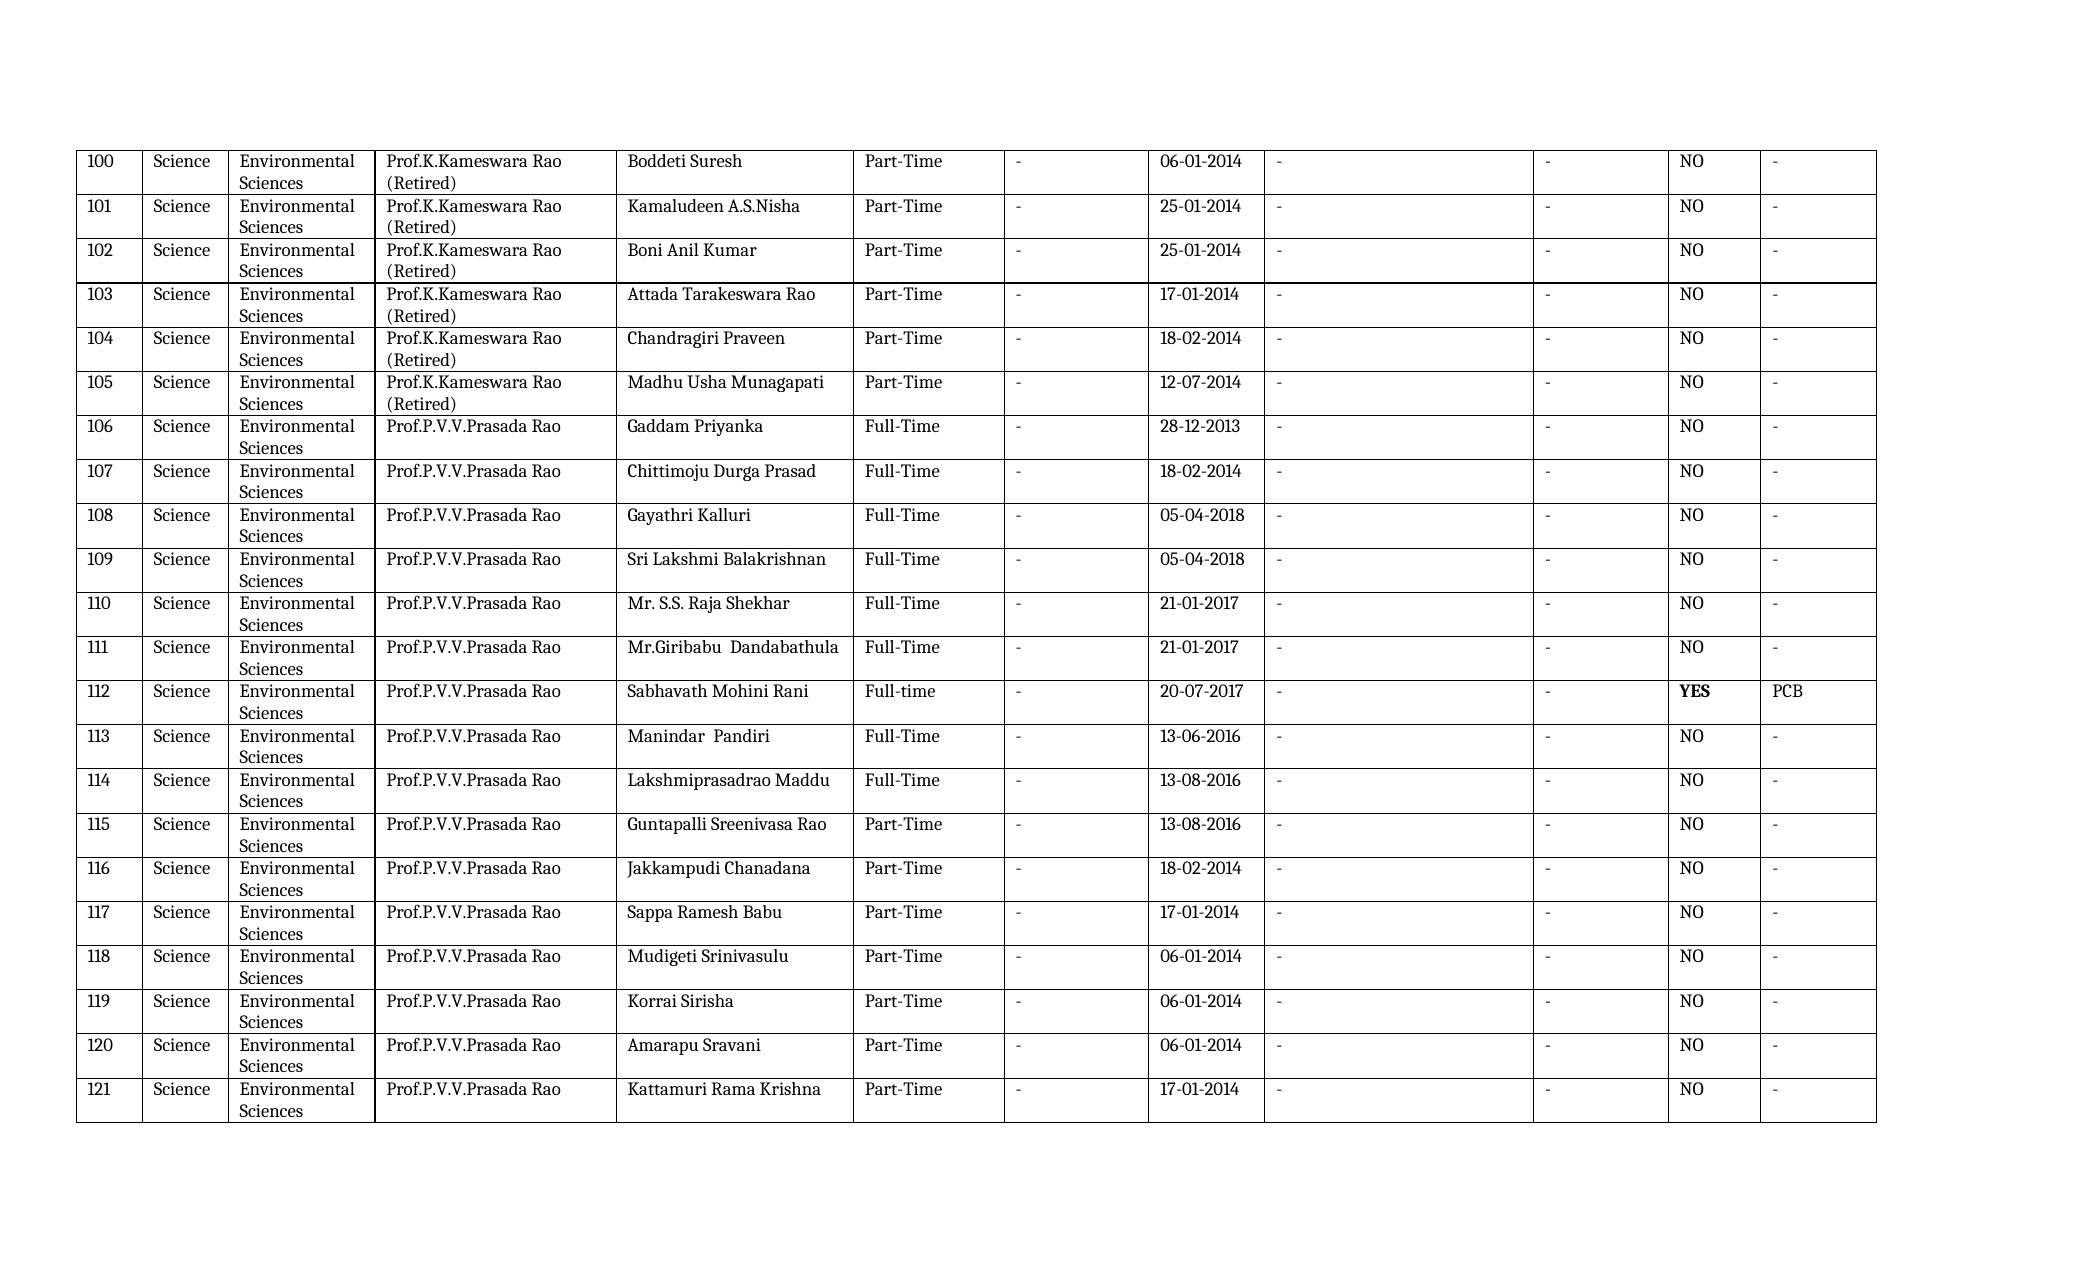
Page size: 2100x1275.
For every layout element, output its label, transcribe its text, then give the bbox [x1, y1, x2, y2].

table_cell 17-01-2014 [1149, 284, 1264, 327]
table_cell - [1265, 637, 1533, 680]
table_cell 25-01-2014 [1149, 195, 1264, 238]
table_cell Environmental Sciences [229, 239, 374, 282]
table_cell - [1005, 858, 1148, 901]
table_cell NO [1669, 858, 1760, 901]
table_cell Environmental Sciences [229, 902, 374, 945]
table_cell Kamaludeen A.S.Nisha [617, 195, 853, 238]
table_cell - [1534, 681, 1668, 724]
table_cell - [1534, 637, 1668, 680]
table_cell NO [1669, 239, 1760, 282]
table_cell 06-01-2014 [1149, 1034, 1264, 1077]
table_cell - [1761, 416, 1876, 459]
table_cell 20-07-2017 [1149, 681, 1264, 724]
table_cell - [1761, 328, 1876, 371]
table_cell 05-04-2018 [1149, 504, 1264, 547]
table_cell - [1761, 151, 1876, 194]
table_cell NO [1669, 637, 1760, 680]
table_cell - [1761, 549, 1876, 592]
table_cell - [1005, 990, 1148, 1033]
table_cell - [1265, 460, 1533, 503]
table_cell - [1761, 1079, 1876, 1122]
table_cell Part-Time [854, 372, 1004, 415]
table_cell Sabhavath Mohini Rani [617, 681, 853, 724]
table_cell 111 [77, 637, 142, 680]
table_cell Part-Time [854, 990, 1004, 1033]
table_cell - [1761, 769, 1876, 812]
table_cell - [1005, 769, 1148, 812]
table_cell Part-Time [854, 858, 1004, 901]
table_cell Full-Time [854, 416, 1004, 459]
table_cell - [1265, 151, 1533, 194]
table_cell Science [143, 504, 228, 547]
table_cell Prof.P.V.V.Prasada Rao [376, 637, 616, 680]
table_cell - [1265, 769, 1533, 812]
table_cell - [1761, 637, 1876, 680]
table_cell Environmental Sciences [229, 504, 374, 547]
table_cell Manindar Pandiri [617, 725, 853, 768]
table_cell Full-Time [854, 549, 1004, 592]
table_cell Prof.P.V.V.Prasada Rao [376, 460, 616, 503]
table_cell Science [143, 681, 228, 724]
table_cell NO [1669, 460, 1760, 503]
table_cell Part-Time [854, 328, 1004, 371]
table_cell NO [1669, 814, 1760, 857]
table_cell 114 [77, 769, 142, 812]
table_cell - [1534, 372, 1668, 415]
table_cell - [1005, 902, 1148, 945]
table_cell Part-Time [854, 1079, 1004, 1122]
table_cell NO [1669, 946, 1760, 989]
table_cell - [1005, 1034, 1148, 1077]
table_cell - [1265, 239, 1533, 282]
table_cell Part-Time [854, 195, 1004, 238]
table_cell Part-Time [854, 946, 1004, 989]
table_cell 105 [77, 372, 142, 415]
table_cell 06-01-2014 [1149, 990, 1264, 1033]
table_cell - [1265, 284, 1533, 327]
table_cell YES [1669, 681, 1760, 724]
table_cell - [1534, 195, 1668, 238]
table_cell 104 [77, 328, 142, 371]
table_cell - [1761, 239, 1876, 282]
table_cell 106 [77, 416, 142, 459]
table_cell Prof.P.V.V.Prasada Rao [376, 769, 616, 812]
table_cell Prof.P.V.V.Prasada Rao [376, 549, 616, 592]
table_cell 107 [77, 460, 142, 503]
table_cell Prof.P.V.V.Prasada Rao [376, 725, 616, 768]
table_cell - [1005, 593, 1148, 636]
table_cell NO [1669, 725, 1760, 768]
table_cell NO [1669, 328, 1760, 371]
table_cell 05-04-2018 [1149, 549, 1264, 592]
table_cell Madhu Usha Munagapati [617, 372, 853, 415]
table_cell 13-08-2016 [1149, 814, 1264, 857]
table_cell Prof.K.Kameswara Rao (Retired) [376, 239, 616, 282]
table_cell - [1761, 372, 1876, 415]
table_cell 101 [77, 195, 142, 238]
table_cell NO [1669, 195, 1760, 238]
table_cell - [1005, 504, 1148, 547]
table_cell Environmental Sciences [229, 328, 374, 371]
table_cell Environmental Sciences [229, 769, 374, 812]
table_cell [229, 1079, 374, 1122]
table_cell 13-08-2016 [1149, 769, 1264, 812]
table_cell NO [1669, 549, 1760, 592]
table_cell Environmental Sciences [229, 814, 374, 857]
table_cell Prof.P.V.V.Prasada Rao [376, 504, 616, 547]
table_cell - [1265, 681, 1533, 724]
table_cell Mr.Giribabu Dandabathula [617, 637, 853, 680]
table_cell - [1005, 151, 1148, 194]
table_cell Science [143, 990, 228, 1033]
table_cell - [1005, 239, 1148, 282]
table_cell Part-Time [854, 1034, 1004, 1077]
table_cell Amarapu Sravani [617, 1034, 853, 1077]
table_cell 121 [77, 1079, 142, 1122]
table_cell Part-Time [854, 151, 1004, 194]
table_cell 118 [77, 946, 142, 989]
table_cell Science [143, 902, 228, 945]
table_cell NO [1669, 902, 1760, 945]
table_cell NO [1669, 1034, 1760, 1077]
table_cell Environmental Sciences [229, 460, 374, 503]
table_cell Prof.P.V.V.Prasada Rao [376, 681, 616, 724]
table_cell NO [1669, 504, 1760, 547]
table_cell Environmental Sciences [229, 416, 374, 459]
table_cell Lakshmiprasadrao Maddu [617, 769, 853, 812]
table_cell 18-02-2014 [1149, 858, 1264, 901]
table_cell - [1761, 504, 1876, 547]
table_cell Jakkampudi Chanadana [617, 858, 853, 901]
table_cell - [1534, 593, 1668, 636]
table_cell - [1005, 725, 1148, 768]
table_cell 102 [77, 239, 142, 282]
table_cell - [1761, 902, 1876, 945]
table_cell 18-02-2014 [1149, 328, 1264, 371]
table_cell - [1534, 902, 1668, 945]
table_cell - [1265, 593, 1533, 636]
table_cell Science [143, 858, 228, 901]
table_cell - [1265, 549, 1533, 592]
table_cell - [1534, 549, 1668, 592]
table_cell - [1005, 328, 1148, 371]
table_cell - [1534, 814, 1668, 857]
table_cell Science [143, 593, 228, 636]
table_cell Guntapalli Sreenivasa Rao [617, 814, 853, 857]
table_cell Part-Time [854, 239, 1004, 282]
table_cell Full-Time [854, 769, 1004, 812]
table_cell - [1265, 195, 1533, 238]
table_cell Full-Time [854, 725, 1004, 768]
table_cell - [1005, 681, 1148, 724]
table_cell - [1005, 637, 1148, 680]
table_cell Environmental Sciences [229, 725, 374, 768]
table_cell - [1265, 946, 1533, 989]
table_cell Boddeti Suresh [617, 151, 853, 194]
table_cell Environmental Sciences [229, 549, 374, 592]
table_cell Korrai Sirisha [617, 990, 853, 1033]
table_cell Environmental Sciences [229, 637, 374, 680]
table_cell - [1005, 946, 1148, 989]
table_cell - [1265, 814, 1533, 857]
table_cell - [1005, 814, 1148, 857]
table_cell 109 [77, 549, 142, 592]
table_cell Boni Anil Kumar [617, 239, 853, 282]
table_cell - [1005, 416, 1148, 459]
table_cell Environmental Sciences [229, 1034, 374, 1077]
table_cell - [1761, 195, 1876, 238]
table_cell 18-02-2014 [1149, 460, 1264, 503]
table_cell - [1761, 460, 1876, 503]
table_cell Sappa Ramesh Babu [617, 902, 853, 945]
table_cell - [1265, 725, 1533, 768]
table_cell NO [1669, 990, 1760, 1033]
table_cell Prof.P.V.V.Prasada Rao [376, 990, 616, 1033]
table_cell - [1265, 504, 1533, 547]
table_cell Science [143, 195, 228, 238]
table_cell - [1005, 372, 1148, 415]
table_cell - [1534, 151, 1668, 194]
table_cell Science [143, 1034, 228, 1077]
table_cell Science [143, 1079, 228, 1122]
table_cell Prof.K.Kameswara Rao (Retired) [376, 372, 616, 415]
table_cell Full-time [854, 681, 1004, 724]
table_cell Prof.P.V.V.Prasada Rao [376, 593, 616, 636]
table_cell Full-Time [854, 504, 1004, 547]
table_cell - [1761, 593, 1876, 636]
table_cell Gaddam Priyanka [617, 416, 853, 459]
table_cell Part-Time [854, 814, 1004, 857]
table_cell - [1005, 460, 1148, 503]
table_cell - [1534, 1034, 1668, 1077]
table_cell 28-12-2013 [1149, 416, 1264, 459]
table_cell Science [143, 549, 228, 592]
table_cell Chandragiri Praveen [617, 328, 853, 371]
table_cell 110 [77, 593, 142, 636]
table_cell - [1005, 549, 1148, 592]
table_cell PCB [1761, 681, 1876, 724]
table_cell - [1534, 284, 1668, 327]
table_cell - [1761, 284, 1876, 327]
table_cell - [1265, 858, 1533, 901]
table_cell Science [143, 284, 228, 327]
table_cell Science [143, 725, 228, 768]
table_cell 13-06-2016 [1149, 725, 1264, 768]
table_cell 103 [77, 284, 142, 327]
table_cell 112 [77, 681, 142, 724]
table_cell - [1265, 1079, 1533, 1122]
table_cell Science [143, 239, 228, 282]
table_cell Prof.P.V.V.Prasada Rao [376, 1034, 616, 1077]
table_cell - [1761, 814, 1876, 857]
table_cell 12-07-2014 [1149, 372, 1264, 415]
table_cell - [1534, 328, 1668, 371]
table_cell Part-Time [854, 902, 1004, 945]
table_cell - [1265, 416, 1533, 459]
table_cell - [1534, 769, 1668, 812]
table_cell Environmental Sciences [229, 858, 374, 901]
table_cell Mr. S.S. Raja Shekhar [617, 593, 853, 636]
table_cell Part-Time [854, 284, 1004, 327]
table_cell - [1534, 946, 1668, 989]
table_cell NO [1669, 151, 1760, 194]
table_cell 113 [77, 725, 142, 768]
table_cell Science [143, 460, 228, 503]
table_cell Environmental Sciences [229, 990, 374, 1033]
table_cell - [1005, 284, 1148, 327]
table_cell 108 [77, 504, 142, 547]
table_cell - [1761, 858, 1876, 901]
table_cell 06-01-2014 [1149, 151, 1264, 194]
table_cell - [1265, 902, 1533, 945]
table_cell Attada Tarakeswara Rao [617, 284, 853, 327]
table_cell NO [1669, 769, 1760, 812]
table_cell Science [143, 946, 228, 989]
table_cell Prof.P.V.V.Prasada Rao [376, 902, 616, 945]
table_cell 25-01-2014 [1149, 239, 1264, 282]
table_cell Sri Lakshmi Balakrishnan [617, 549, 853, 592]
table_cell 116 [77, 858, 142, 901]
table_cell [229, 151, 374, 194]
table_cell 21-01-2017 [1149, 593, 1264, 636]
table_cell Science [143, 416, 228, 459]
table_cell Environmental Sciences [229, 946, 374, 989]
table_cell 117 [77, 902, 142, 945]
table_cell NO [1669, 372, 1760, 415]
table_cell Kattamuri Rama Krishna [617, 1079, 853, 1122]
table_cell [376, 151, 616, 194]
table_cell Science [143, 372, 228, 415]
table_cell Science [143, 328, 228, 371]
table_cell Science [143, 151, 228, 194]
table_cell Full-Time [854, 637, 1004, 680]
table_cell 115 [77, 814, 142, 857]
table_cell - [1005, 1079, 1148, 1122]
table_cell - [1534, 858, 1668, 901]
table_cell Environmental Sciences [229, 284, 374, 327]
table_cell - [1534, 504, 1668, 547]
table_cell Full-Time [854, 593, 1004, 636]
table_cell - [1265, 372, 1533, 415]
table_cell Prof.P.V.V.Prasada Rao [376, 814, 616, 857]
table_cell NO [1669, 593, 1760, 636]
table_cell - [1265, 1034, 1533, 1077]
table_cell - [1534, 460, 1668, 503]
table_cell NO [1669, 1079, 1760, 1122]
table_cell 17-01-2014 [1149, 902, 1264, 945]
table_cell Prof.P.V.V.Prasada Rao [376, 1079, 616, 1122]
table_cell 119 [77, 990, 142, 1033]
table_cell - [1534, 239, 1668, 282]
table_cell Environmental Sciences [229, 372, 374, 415]
table_cell 06-01-2014 [1149, 946, 1264, 989]
table_cell - [1761, 990, 1876, 1033]
table_cell Environmental Sciences [229, 593, 374, 636]
table_cell 100 [77, 151, 142, 194]
table_cell Science [143, 814, 228, 857]
table_cell Prof.P.V.V.Prasada Rao [376, 416, 616, 459]
table_cell - [1265, 328, 1533, 371]
table_cell - [1761, 946, 1876, 989]
table_cell - [1534, 725, 1668, 768]
table_cell - [1534, 1079, 1668, 1122]
table_cell Prof.P.V.V.Prasada Rao [376, 858, 616, 901]
table_cell - [1265, 990, 1533, 1033]
table_cell 120 [77, 1034, 142, 1077]
table_cell Science [143, 637, 228, 680]
table_cell Environmental Sciences [229, 195, 374, 238]
table_cell Prof.K.Kameswara Rao (Retired) [376, 195, 616, 238]
table_cell - [1761, 725, 1876, 768]
table_cell Gayathri Kalluri [617, 504, 853, 547]
table_cell Science [143, 769, 228, 812]
table_cell - [1534, 990, 1668, 1033]
table_cell - [1761, 1034, 1876, 1077]
table_cell 21-01-2017 [1149, 637, 1264, 680]
table_cell Chittimoju Durga Prasad [617, 460, 853, 503]
table_cell 17-01-2014 [1149, 1079, 1264, 1122]
table_cell Full-Time [854, 460, 1004, 503]
table_cell - [1534, 416, 1668, 459]
table_cell - [1005, 195, 1148, 238]
table_cell Environmental Sciences [229, 681, 374, 724]
table_cell Mudigeti Srinivasulu [617, 946, 853, 989]
table_cell NO [1669, 284, 1760, 327]
table_cell Prof.K.Kameswara Rao (Retired) [376, 284, 616, 327]
table_cell Prof.P.V.V.Prasada Rao [376, 946, 616, 989]
table_cell Prof.K.Kameswara Rao (Retired) [376, 328, 616, 371]
table_cell NO [1669, 416, 1760, 459]
